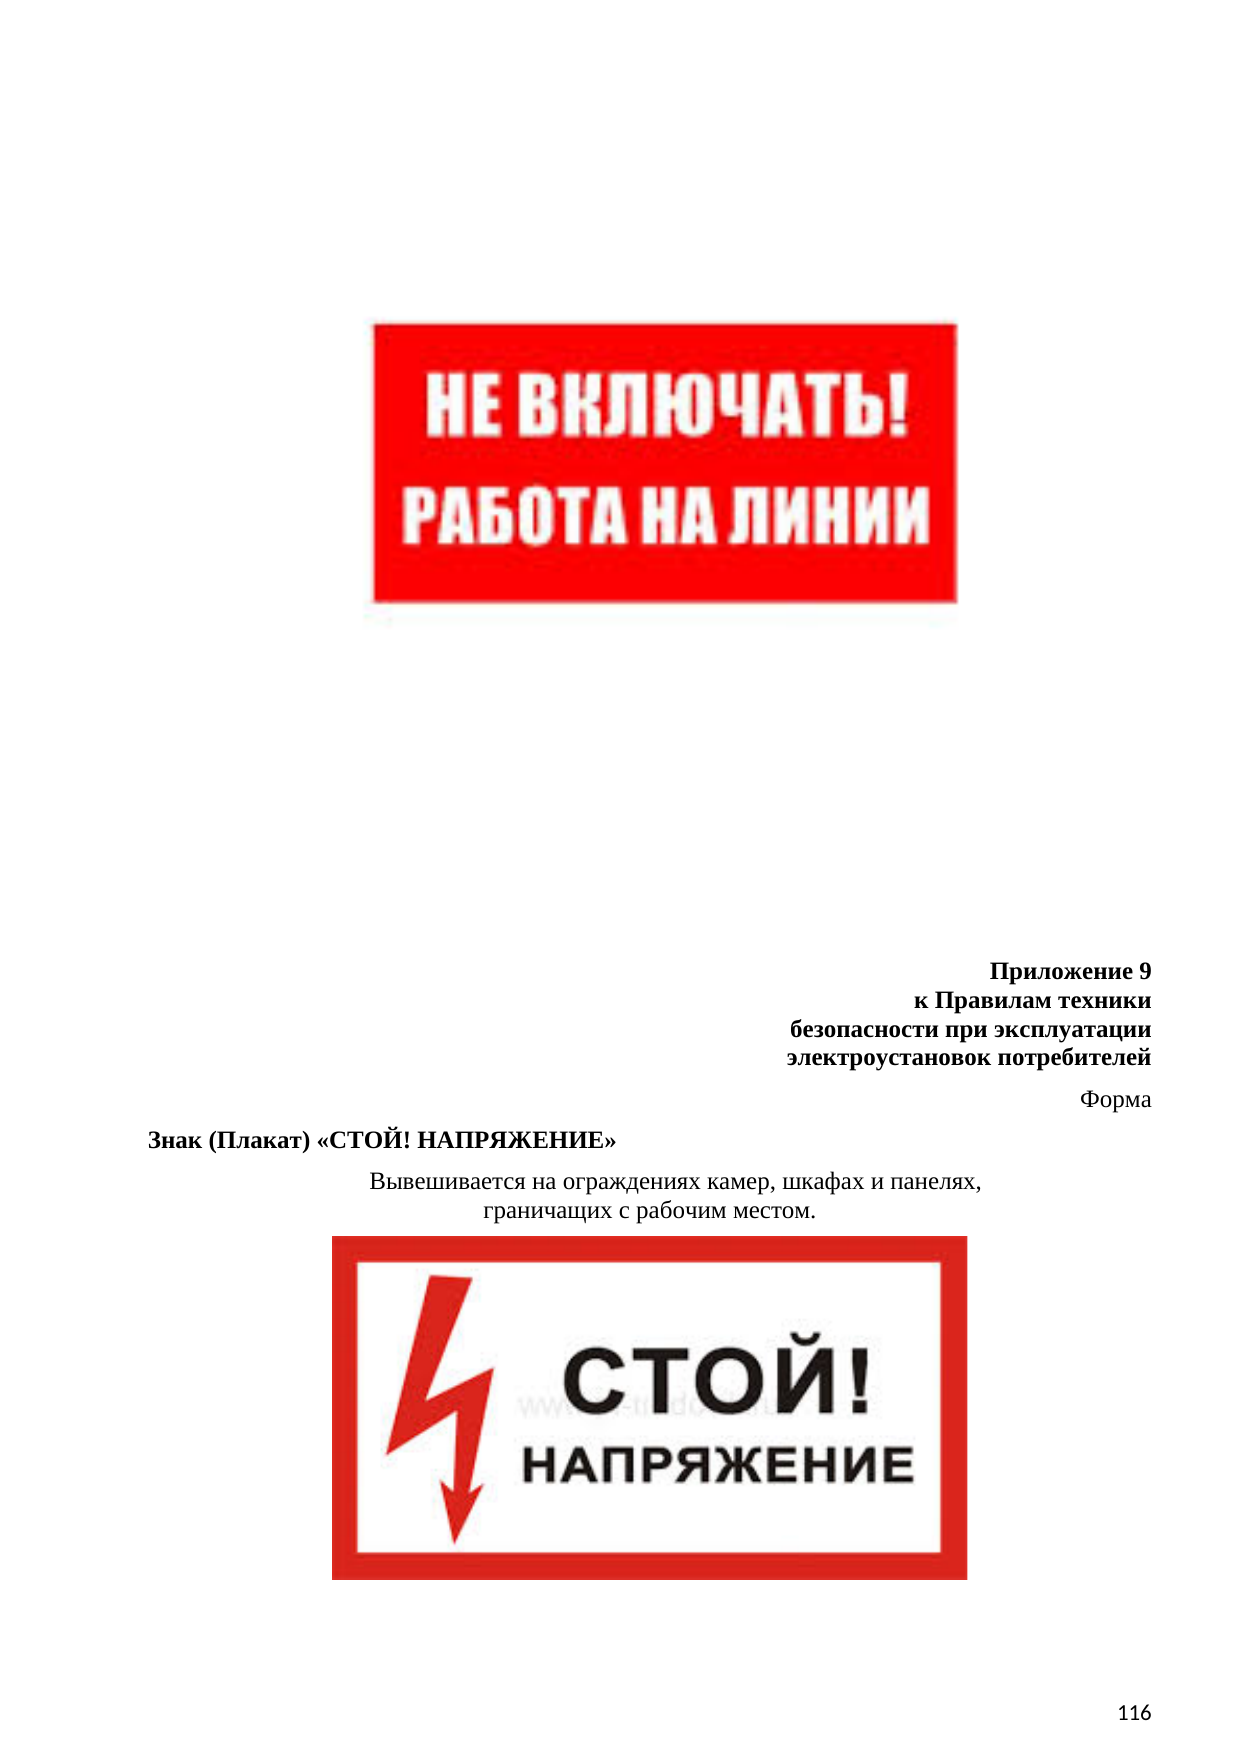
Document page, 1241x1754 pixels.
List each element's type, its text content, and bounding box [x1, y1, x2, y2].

text Знак (Плакат) «СТОЙ! НАПРЯЖЕНИЕ» [148, 1125, 1152, 1154]
text Приложение 9 к Правилам техники безопасности при эксплуатации электроустановок потребителей [148, 956, 1152, 1071]
text Форма [148, 1084, 1152, 1112]
text Вывешивается на ограждениях камер, шкафах и панелях, граничащих с рабочим местом. [148, 1166, 1152, 1224]
picture [332, 1236, 968, 1580]
picture [252, 150, 1047, 944]
